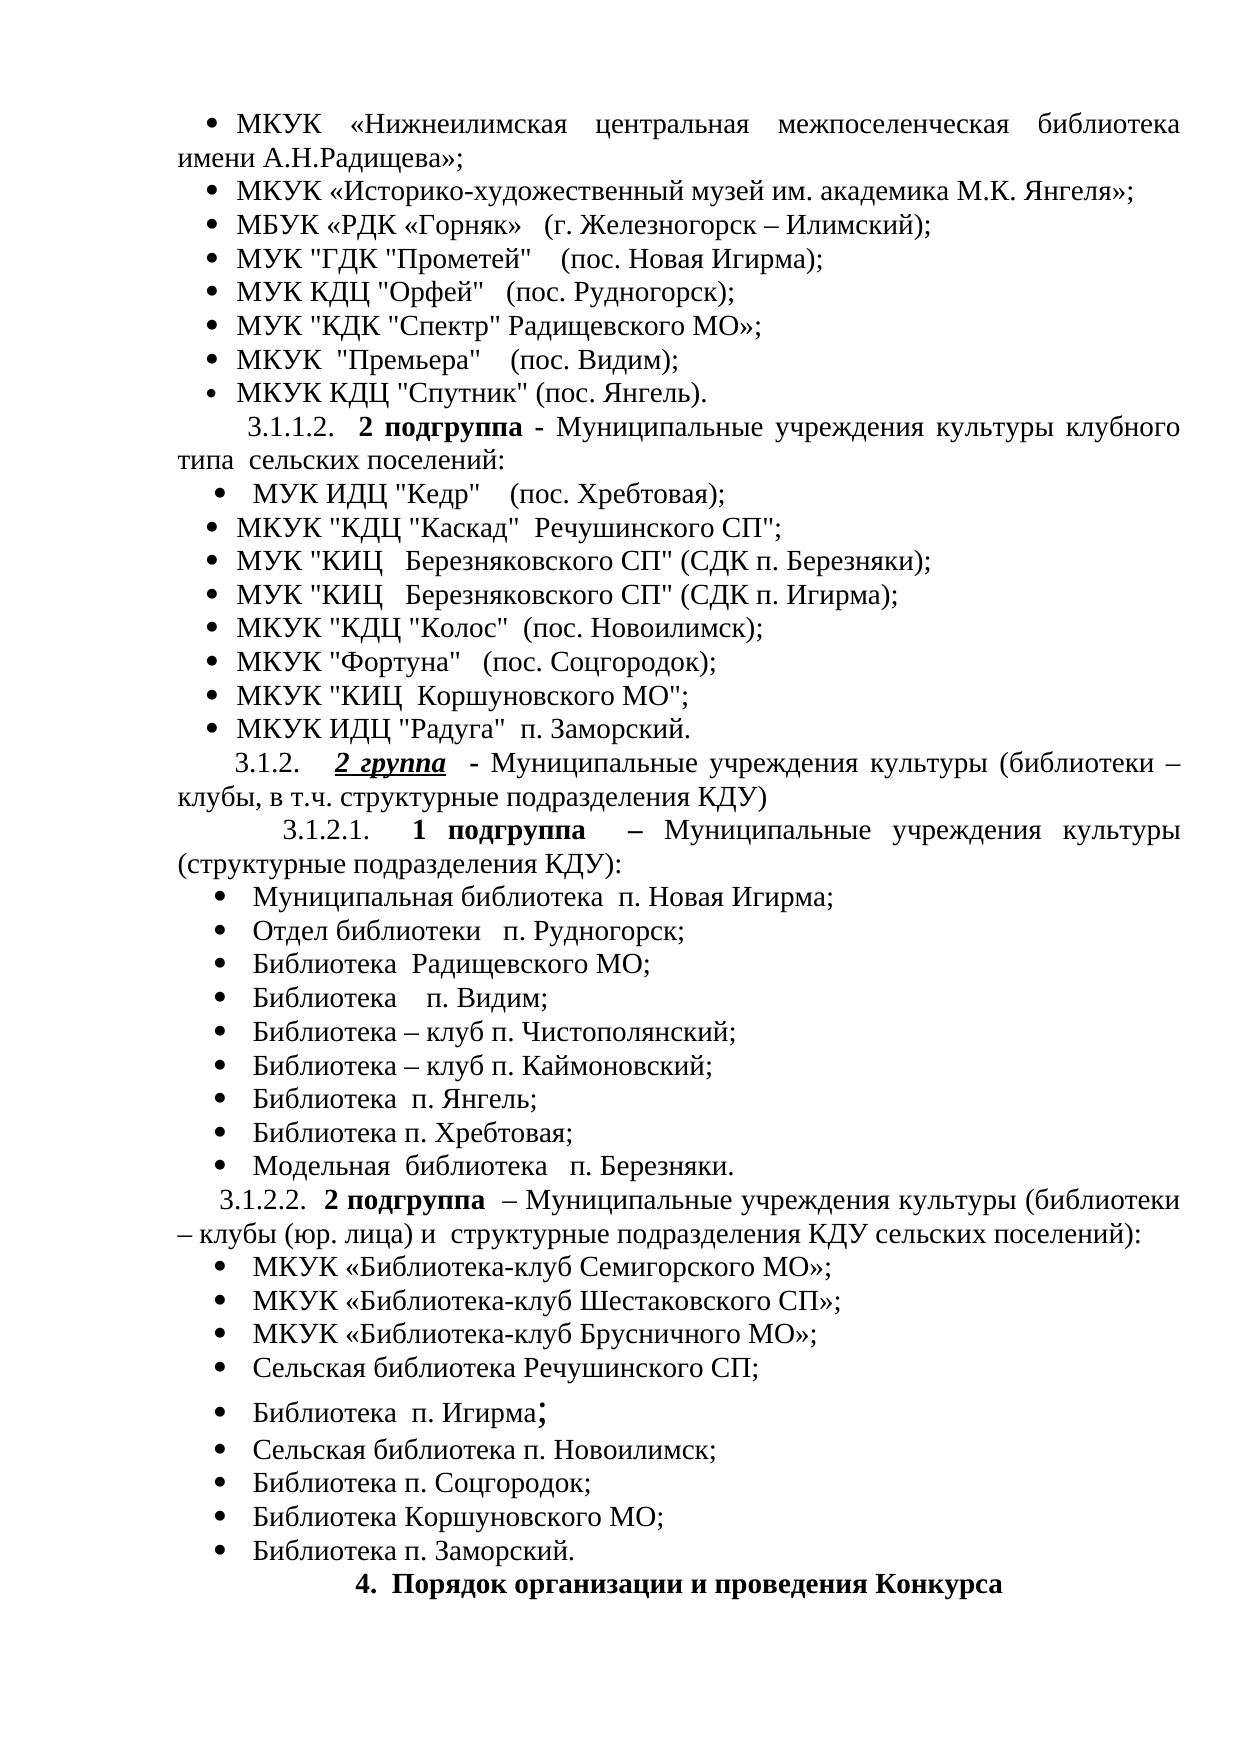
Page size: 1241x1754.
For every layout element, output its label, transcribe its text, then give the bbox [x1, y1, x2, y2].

list МКУК "КИЦ Коршуновского МО"; [177, 678, 1181, 712]
list Библиотека п. Игирма; [215, 1384, 1181, 1432]
list МКУК КДЦ "Спутник" (пос. Янгель). [177, 375, 1181, 409]
list Библиотека п. Янгель; [215, 1081, 1181, 1115]
list МКУК «Нижнеилимская центральная межпоселенческая библиотека имени А.Н.Радищева»; [177, 106, 1181, 173]
list МКУК ИДЦ "Радуга" п. Заморский. [177, 712, 1181, 745]
list Муниципальная библиотека п. Новая Игирма; [215, 879, 1181, 913]
list МКУК «Библиотека-клуб Брусничного МО»; [215, 1317, 1181, 1350]
list МКУК "Премьера" (пос. Видим); [177, 342, 1181, 375]
list Сельская библиотека Речушинского СП; [215, 1350, 1181, 1384]
list МКУК «Историко-художественный музей им. академика М.К. Янгеля»; [177, 173, 1181, 207]
list 3.1.2. 2 группа - Муниципальные учреждения культуры (библиотеки – клубы, в т.ч. структурные подразделения КДУ) [177, 745, 1181, 812]
list МУК "КИЦ Березняковского СП" (СДК п. Игирма); [177, 577, 1181, 611]
list 3.1.1.2. 2 подгруппа - Муниципальные учреждения культуры клубного типа сельских поселений: [177, 409, 1181, 476]
list МКУК "КДЦ "Каскад" Речушинского СП"; [177, 510, 1181, 543]
list Библиотека Радищевского МО; [215, 947, 1181, 980]
list Отдел библиотеки п. Рудногорск; [215, 913, 1181, 947]
list МБУК «РДК «Горняк» (г. Железногорск – Илимский); [177, 207, 1181, 241]
list Библиотека Коршуновского МО; [215, 1499, 1181, 1533]
list МУК "КИЦ Березняковского СП" (СДК п. Березняки); [177, 543, 1181, 577]
list МКУК «Библиотека-клуб Шестаковского СП»; [215, 1283, 1181, 1317]
list МУК КДЦ "Орфей" (пос. Рудногорск); [177, 274, 1181, 308]
list МКУК «Библиотека-клуб Семигорского МО»; [215, 1249, 1181, 1283]
list Библиотека п. Соцгородок; [215, 1465, 1181, 1499]
list Сельская библиотека п. Новоилимск; [215, 1432, 1181, 1465]
list Библиотека – клуб п. Каймоновский; [215, 1048, 1181, 1081]
list МКУК "КДЦ "Колос" (пос. Новоилимск); [177, 611, 1181, 644]
list Библиотека п. Хребтовая; [215, 1115, 1181, 1148]
list МУК "ГДК "Прометей" (пос. Новая Игирма); [177, 241, 1181, 274]
list МУК "КДК "Спектр" Радищевского МО»; [177, 308, 1181, 342]
list Библиотека п. Видим; [215, 980, 1181, 1014]
list 4. Порядок организации и проведения Конкурса [177, 1566, 1181, 1600]
list МКУК "Фортуна" (пос. Соцгородок); [177, 644, 1181, 678]
list 3.1.2.1. 1 подгруппа – Муниципальные учреждения культуры (структурные подразделения КДУ): [177, 812, 1181, 879]
list 3.1.2.2. 2 подгруппа – Муниципальные учреждения культуры (библиотеки – клубы (юр. лица) и структурные подразделения КДУ сельских поселений): [177, 1182, 1181, 1249]
list Модельная библиотека п. Березняки. [215, 1148, 1181, 1182]
list Библиотека п. Заморский. [215, 1533, 1181, 1566]
list МУК ИДЦ "Кедр" (пос. Хребтовая); [215, 476, 1181, 510]
list Библиотека – клуб п. Чистополянский; [215, 1014, 1181, 1048]
